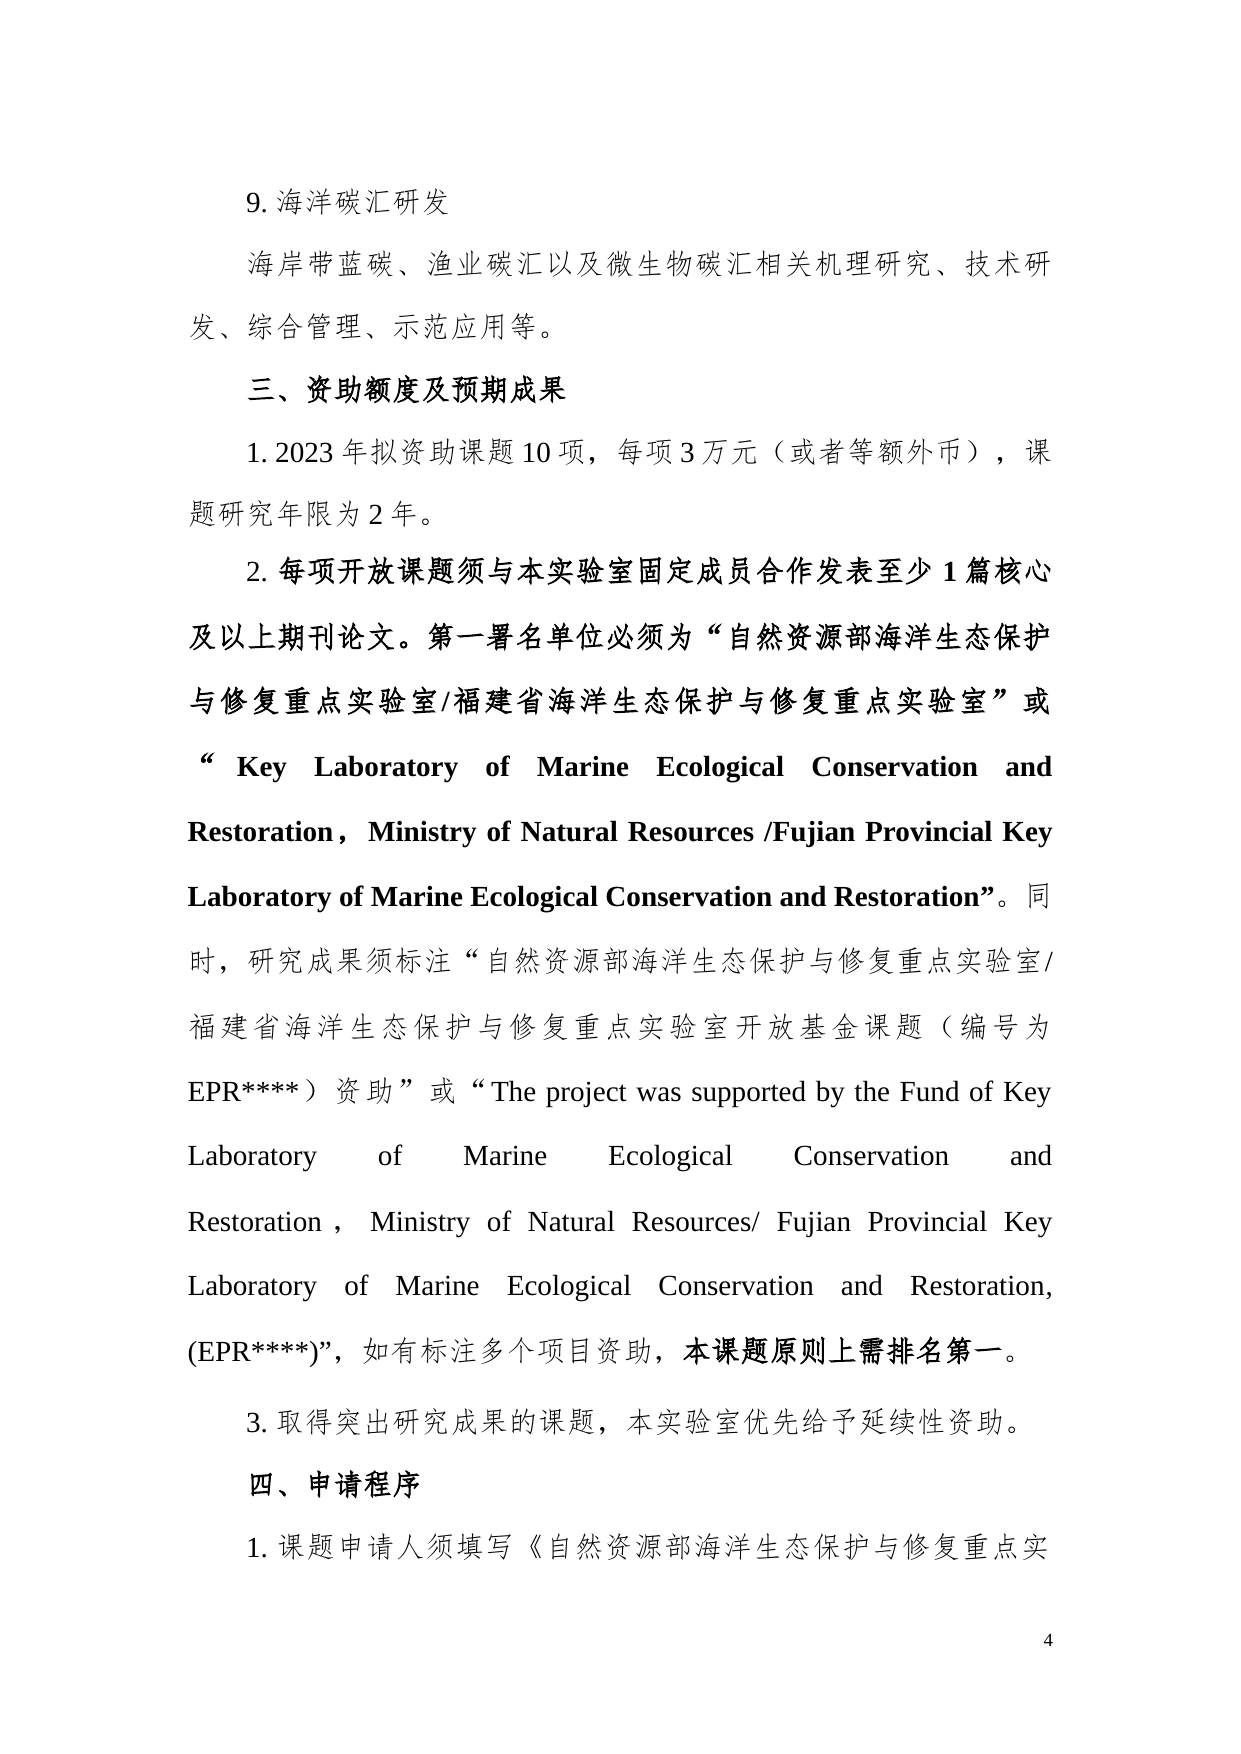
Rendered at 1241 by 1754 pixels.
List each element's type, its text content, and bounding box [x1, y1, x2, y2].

text 海岸带蓝碳、渔业碳汇以及微生物碳汇相关机理研究、技术研发、综合管理、示范应用等。 [187, 224, 1053, 349]
text 三、资助额度及预期成果 [187, 349, 1053, 412]
list 海洋碳汇研发 [187, 162, 1053, 224]
text 2. 每项开放课题须与本实验室固定成员合作发表至少1篇核心及以上期刊论文。第一署名单位必须为“自然资源部海洋生态保护与修复重点实验室/福建省海洋生态保护与修复重点实验室”或“Key Laboratory of Marine Ecological Conservation and Restoration，Ministry of Natural Resources /Fujian Provincial Key Laboratory of Marine Ecological Conservation and Restoration”。同时，研究成果须标注“自然资源部海洋生态保护与修复重点实验室/福建省海洋生态保护与修复重点实验室开放基金课题（编号为EPR****）资助”或“The project was supported by the Fund of Key Laboratory of Marine Ecological Conservation and Restoration，Ministry of Natural Resources/ Fujian Provincial Key Laboratory of Marine Ecological Conservation and Restoration, (EPR****)”，如有标注多个项目资助，本课题原则上需排名第一。 [187, 537, 1053, 1382]
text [187, 1507, 1051, 1569]
text 3. 取得突出研究成果的课题，本实验室优先给予延续性资助。 [187, 1382, 1053, 1444]
text 1. 2023年拟资助课题10项，每项3万元（或者等额外币），课题研究年限为2年。 [187, 412, 1053, 537]
text 四、申请程序 [187, 1444, 1053, 1507]
